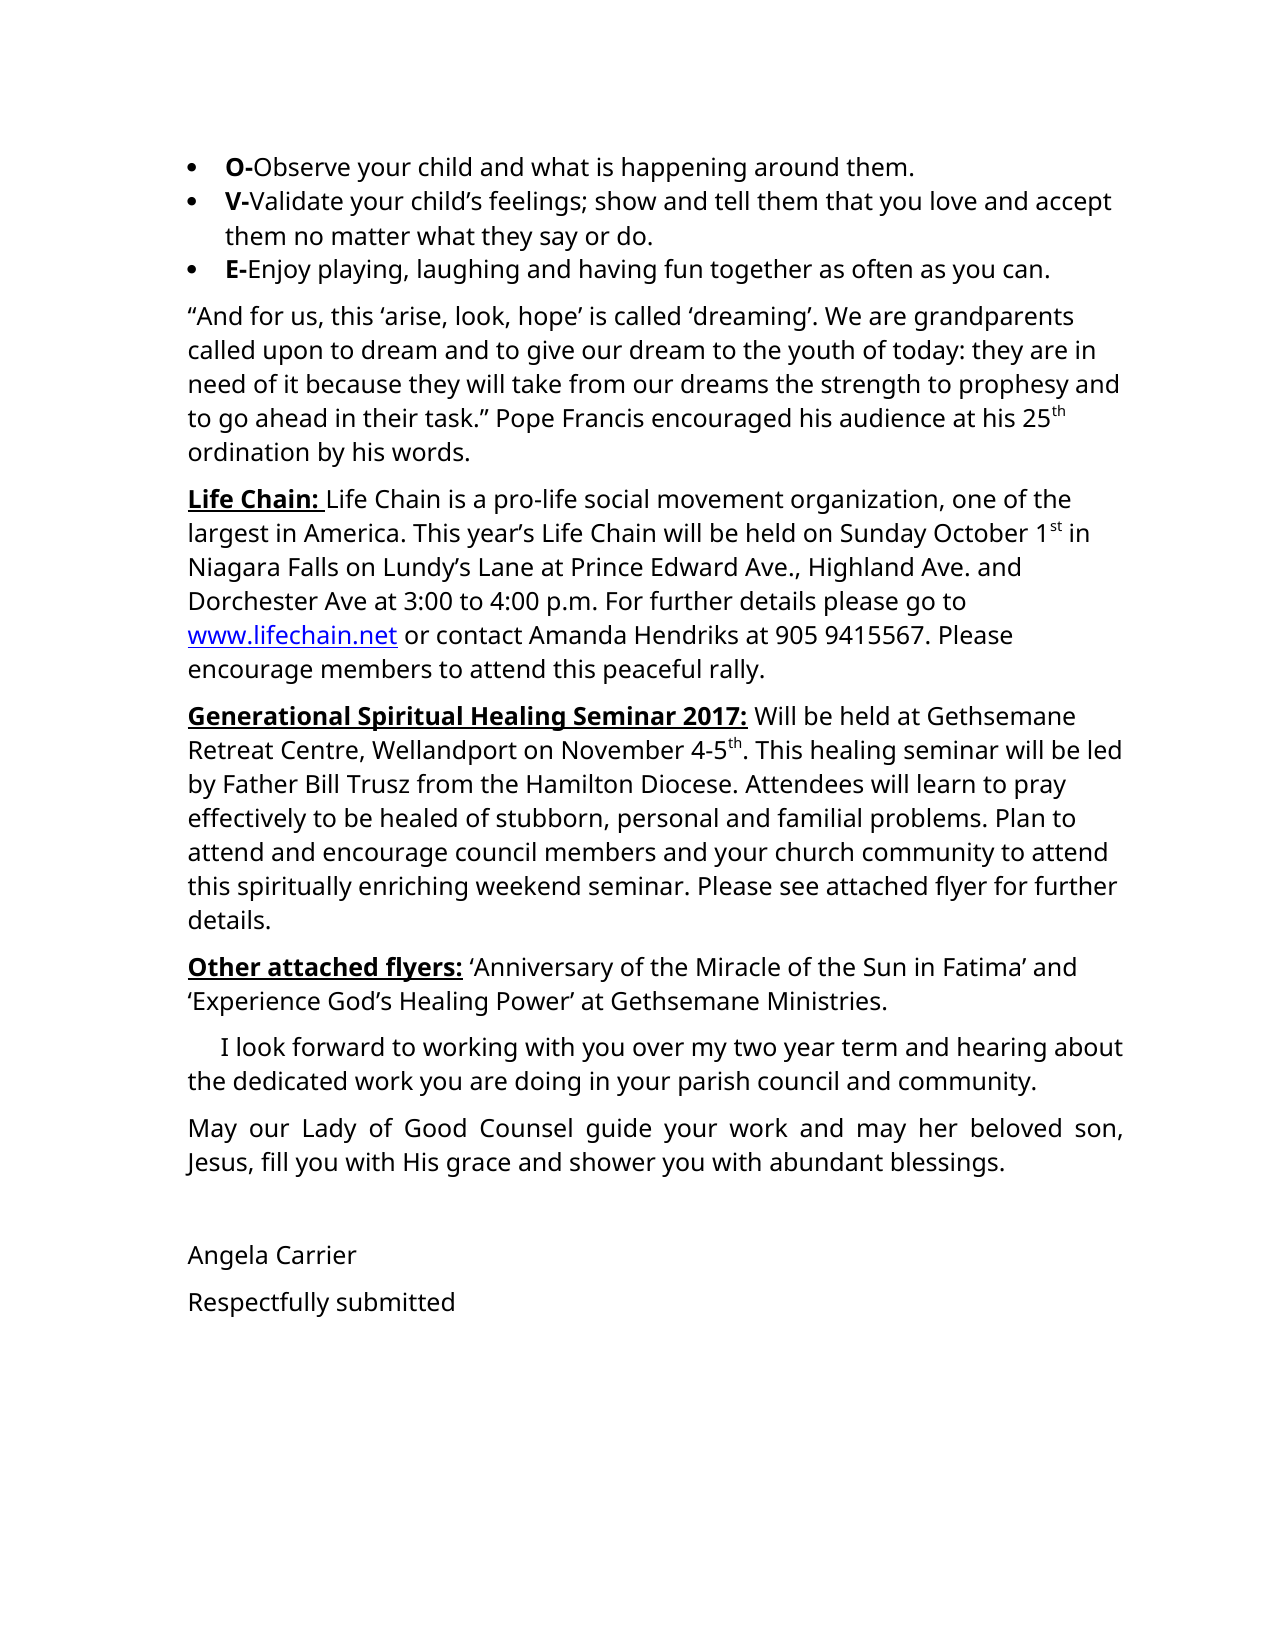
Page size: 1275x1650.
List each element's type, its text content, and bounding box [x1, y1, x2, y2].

list O-Observe your child and what is happening around them. [187, 150, 1125, 184]
text Generational Spiritual Healing Seminar 2017: Will be held at Gethsemane Retreat Centre, Wellandport on November 4-5th. This healing seminar will be led by Father Bill Trusz from the Hamilton Diocese. Attendees will learn to pray effectively to be healed of stubborn, personal and familial problems. Plan to attend and encourage council members and your church community to attend this spiritually enriching weekend seminar. Please see attached flyer for further details. [187, 698, 1125, 937]
text Respectfully submitted [187, 1284, 1125, 1318]
text Other attached flyers: ‘Anniversary of the Miracle of the Sun in Fatima’ and ‘Experience God’s Healing Power’ at Gethsemane Ministries. [187, 949, 1125, 1017]
text I look forward to working with you over my two year term and hearing about the dedicated work you are doing in your parish council and community. [187, 1030, 1125, 1098]
text Life Chain: Life Chain is a pro-life social movement organization, one of the largest in America. This year’s Life Chain will be held on Sunday October 1st in Niagara Falls on Lundy’s Lane at Prince Edward Ave., Highland Ave. and Dorchester Ave at 3:00 to 4:00 p.m. For further details please go to www.lifechain.net or contact Amanda Hendriks at 905 9415567. Please encourage members to attend this peaceful rally. [187, 482, 1125, 686]
list E-Enjoy playing, laughing and having fun together as often as you can. [187, 252, 1125, 286]
text “And for us, this ‘arise, look, hope’ is called ‘dreaming’. We are grandparents called upon to dream and to give our dream to the youth of today: they are in need of it because they will take from our dreams the strength to prophesy and to go ahead in their task.” Pope Francis encouraged his audience at his 25th ordination by his words. [187, 299, 1125, 469]
text May our Lady of Good Counsel guide your work and may her beloved son, Jesus, fill you with His grace and shower you with abundant blessings. [187, 1111, 1125, 1179]
list V-Validate your child’s feelings; show and tell them that you love and accept them no matter what they say or do. [187, 184, 1125, 252]
text Angela Carrier [187, 1238, 1125, 1272]
